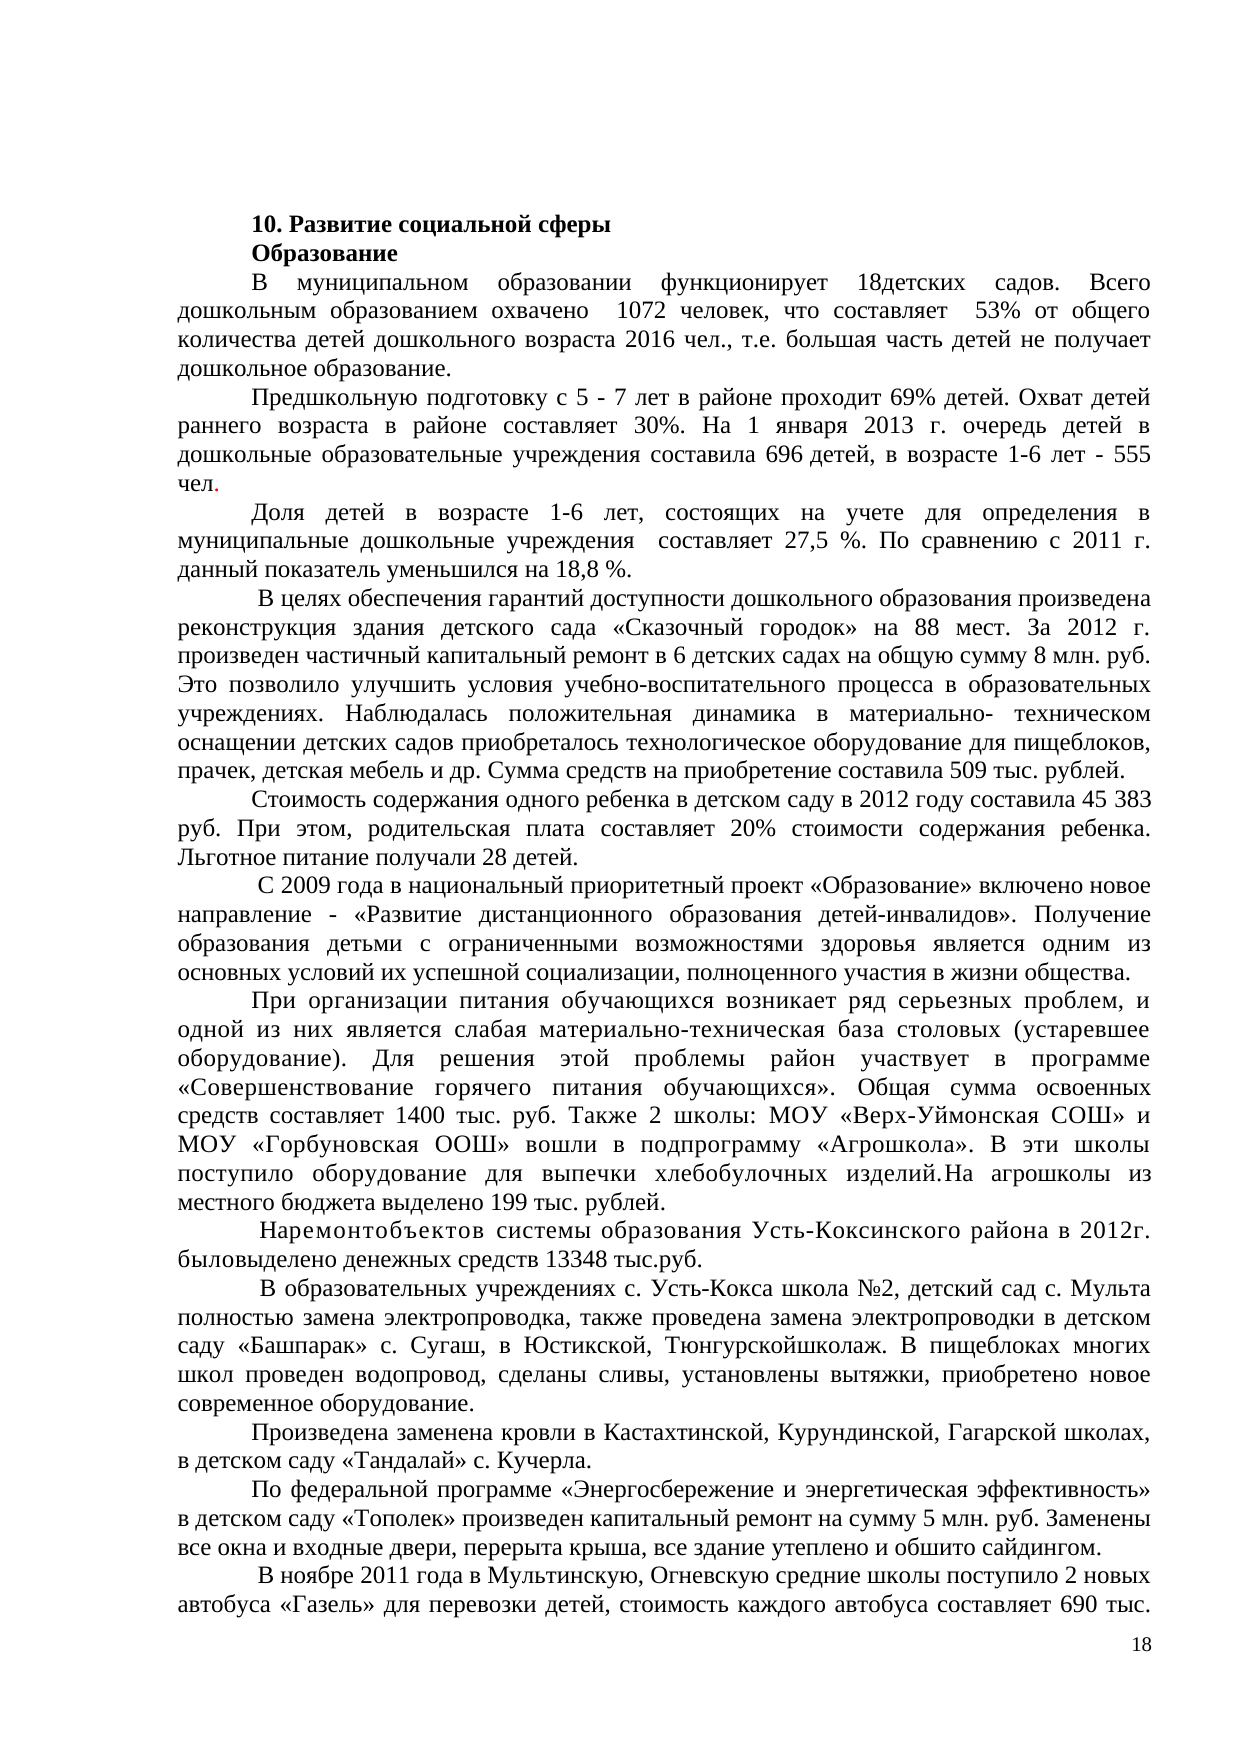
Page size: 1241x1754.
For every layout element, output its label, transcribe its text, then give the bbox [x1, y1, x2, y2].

text Стоимость содержания одного ребенка в детском саду в 2012 году составила 45 383 руб. При этом, родительская плата составляет 20% стоимости содержания ребенка. Льготное питание получали 28 детей. [177, 784, 1152, 870]
text С 2009 года в национальный приоритетный проект «Образование» включено новое направление - «Развитие дистанционного образования детей-инвалидов». Получение образования детьми с ограниченными возможностями здоровья является одним из основных условий их успешной социализации, полноценного участия в жизни общества. [177, 870, 1152, 985]
text В образовательных учреждениях с. Усть-Кокса школа №2, детский сад с. Мульта полностью замена электропроводка, также проведена замена электропроводки в детском саду «Башпарак» с. Сугаш, в Юстикской, Тюнгурскойшколаж. В пищеблоках многих школ проведен водопровод, сделаны сливы, установлены вытяжки, приобретено новое современное оборудование. [177, 1273, 1152, 1417]
text По федеральной программе «Энергосбережение и энергетическая эффективность» в детском саду «Тополек» произведен капитальный ремонт на сумму 5 млн. руб. Заменены все окна и входные двери, перерыта крыша, все здание утеплено и обшито сайдингом. [177, 1474, 1152, 1560]
text В муниципальном образовании функционирует 18детских садов. Всего дошкольным образованием охвачено 1072 человек, что составляет 53% от общего количества детей дошкольного возраста 2016 чел., т.е. большая часть детей не получает дошкольное образование. [177, 267, 1152, 382]
text Наремонтобъектов системы образования Усть-Коксинского района в 2012г. быловыделено денежных средств 13348 тыс.руб. [177, 1215, 1152, 1273]
text Предшкольную подготовку с 5 - 7 лет в районе проходит 69% детей. Охват детей раннего возраста в районе составляет 30%. На 1 января 2013 г. очередь детей в дошкольные образовательные учреждения составила 696 детей, в возрасте 1-6 лет - 555 чел. [177, 382, 1152, 497]
text 10. Развитие социальной сферы [177, 209, 1152, 238]
text В целях обеспечения гарантий доступности дошкольного образования произведена реконструкция здания детского сада «Сказочный городок» на 88 мест. За 2012 г. произведен частичный капитальный ремонт в 6 детских садах на общую сумму 8 млн. руб. Это позволило улучшить условия учебно-воспитательного процесса в образовательных учреждениях. Наблюдалась положительная динамика в материально- техническом оснащении детских садов приобреталось технологическое оборудование для пищеблоков, прачек, детская мебель и др. Сумма средств на приобретение составила 509 тыс. рублей. [177, 583, 1152, 784]
text Произведена заменена кровли в Кастахтинской, Курундинской, Гагарской школах, в детском саду «Тандалай» с. Кучерла. [177, 1417, 1152, 1474]
text При организации питания обучающихся возникает ряд серьезных проблем, и одной из них является слабая материально-техническая база столовых (устаревшее оборудование). Для решения этой проблемы район участвует в программе «Совершенствование горячего питания обучающихся». Общая сумма освоенных средств составляет 1400 тыс. руб. Также 2 школы: МОУ «Верх-Уймонская СОШ» и МОУ «Горбуновская ООШ» вошли в подпрограмму «Агрошкола». В эти школы поступило оборудование для выпечки хлебобулочных изделий.На агрошколы из местного бюджета выделено 199 тыс. рублей. [177, 985, 1152, 1215]
text Доля детей в возрасте 1-6 лет, состоящих на учете для определения в муниципальные дошкольные учреждения составляет 27,5 %. По сравнению с 2011 г. данный показатель уменьшился на 18,8 %. [177, 497, 1152, 583]
text Образование [177, 238, 1152, 267]
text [177, 1560, 1152, 1618]
